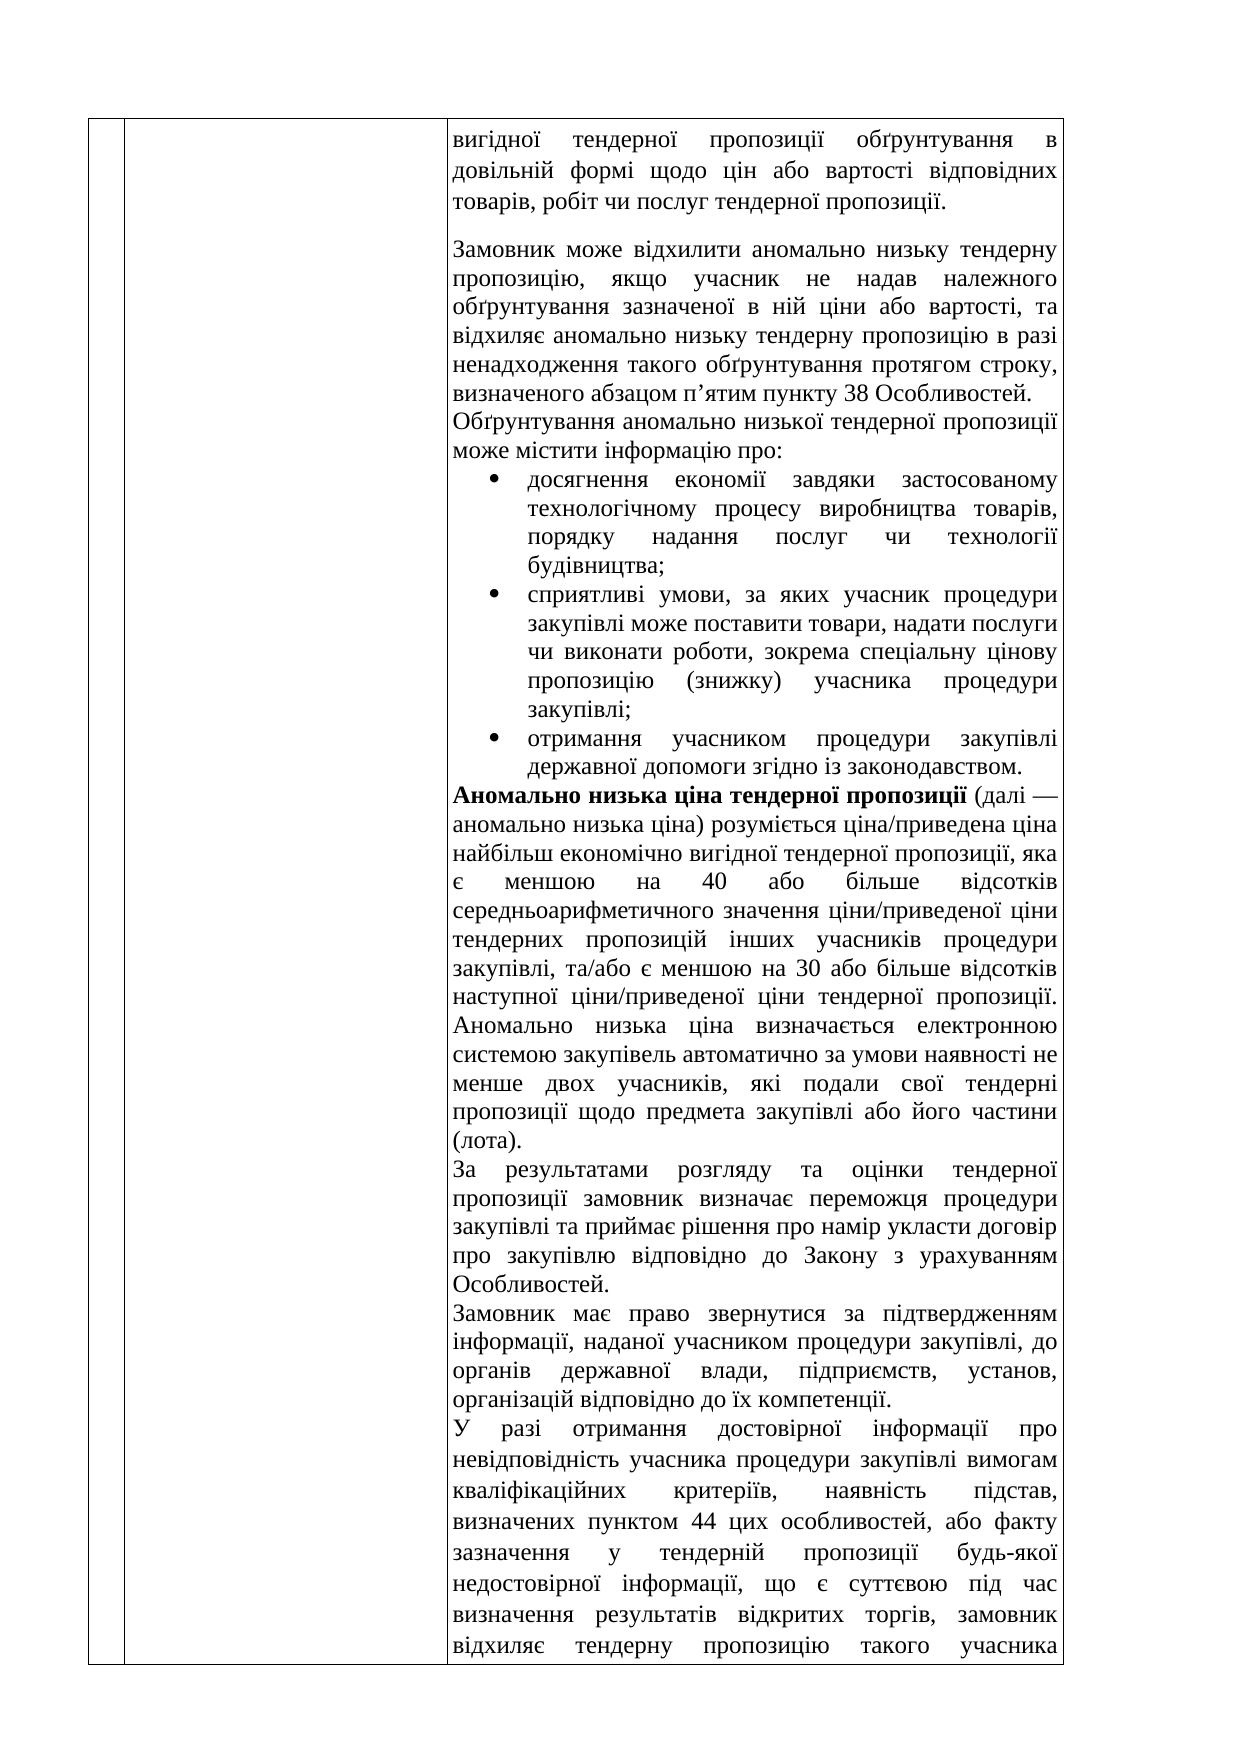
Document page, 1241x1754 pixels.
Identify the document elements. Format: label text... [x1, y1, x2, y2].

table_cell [125, 119, 447, 1664]
table_cell 1 [89, 119, 124, 1664]
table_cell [448, 119, 1063, 1664]
